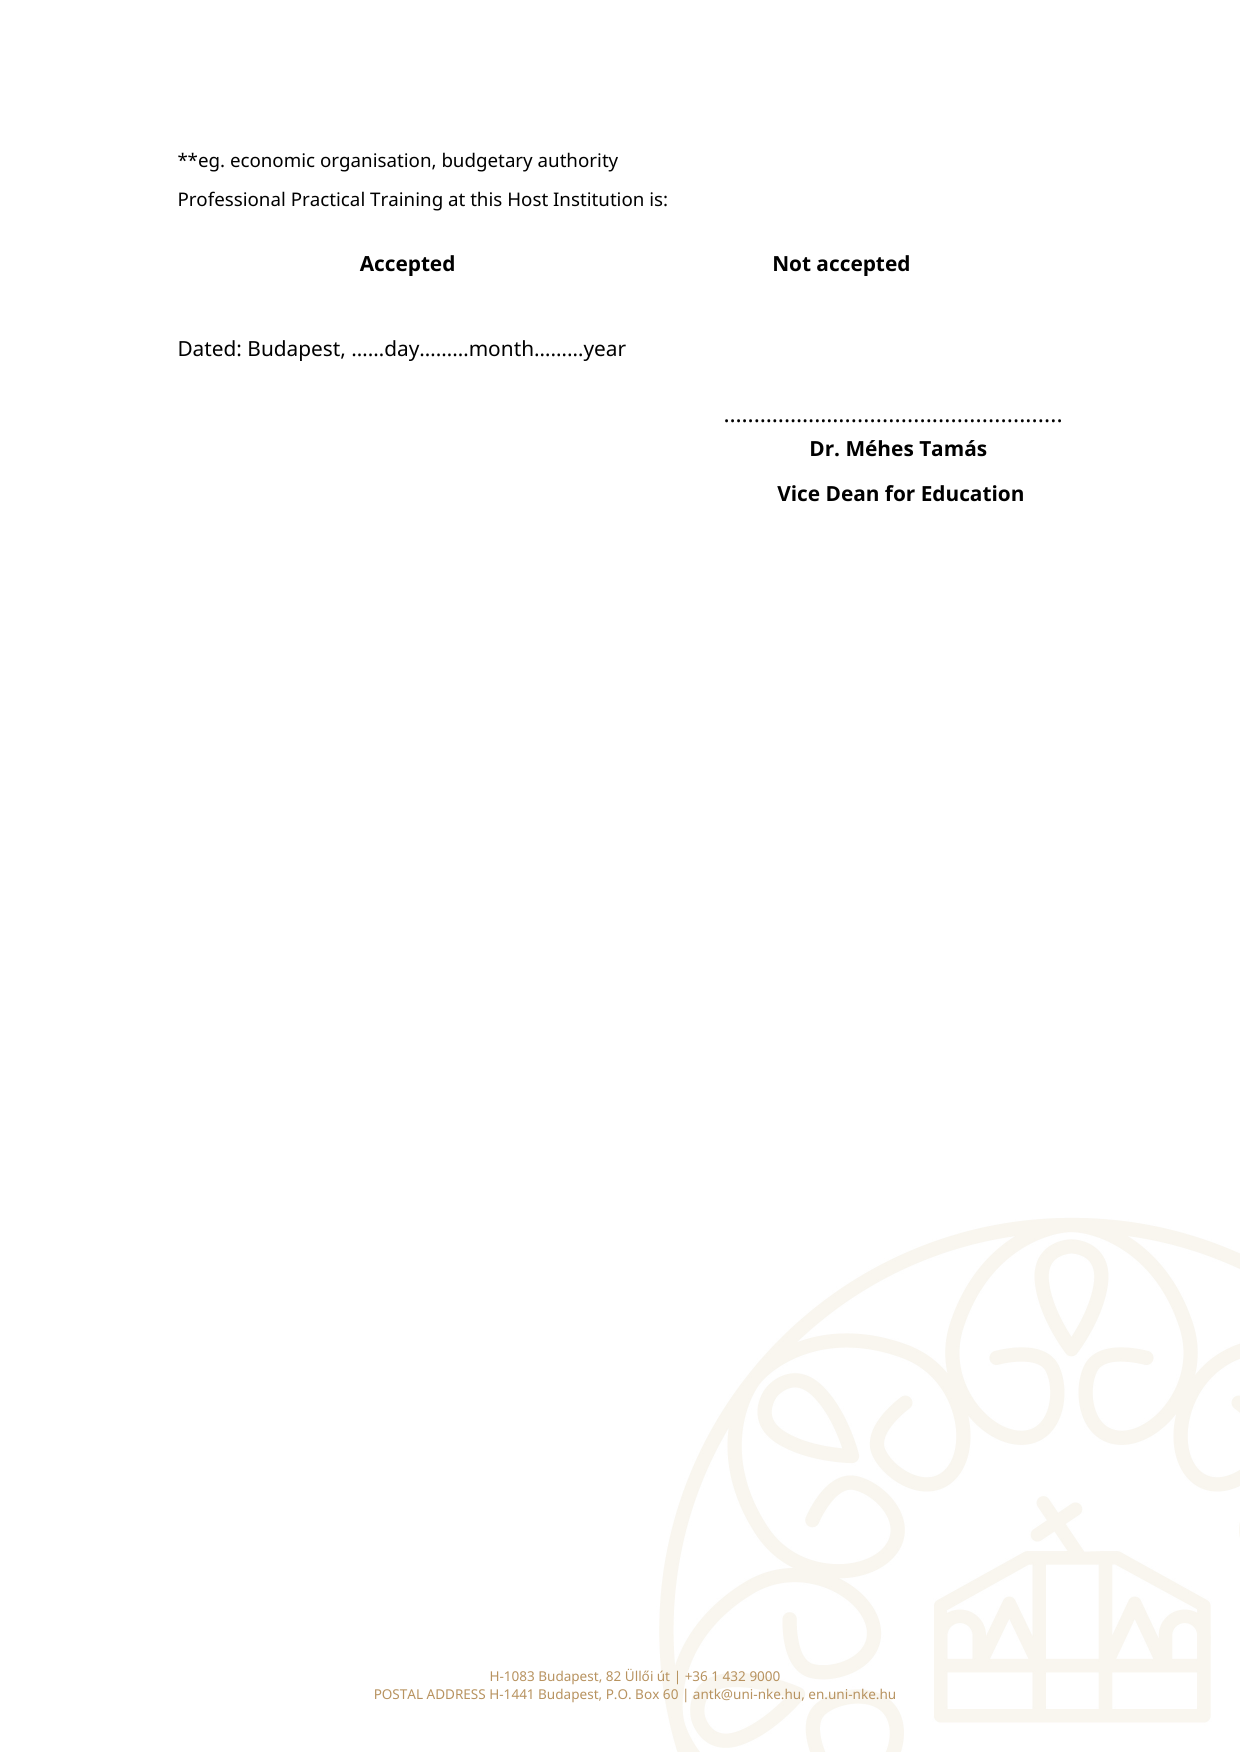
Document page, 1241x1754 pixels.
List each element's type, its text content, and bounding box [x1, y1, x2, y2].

picture [0, 121, 1240, 1752]
text Professional Practical Training at this Host Institution is: [177, 186, 1092, 211]
text Dr. Méhes Tamás [177, 434, 1092, 462]
text Vice Dean for Education [177, 479, 1092, 508]
text **eg. economic organisation, budgetary authority [177, 148, 1092, 173]
text Accepted Not accepted [177, 249, 1092, 278]
text Dated: Budapest, ……day………month………year [177, 334, 1092, 363]
